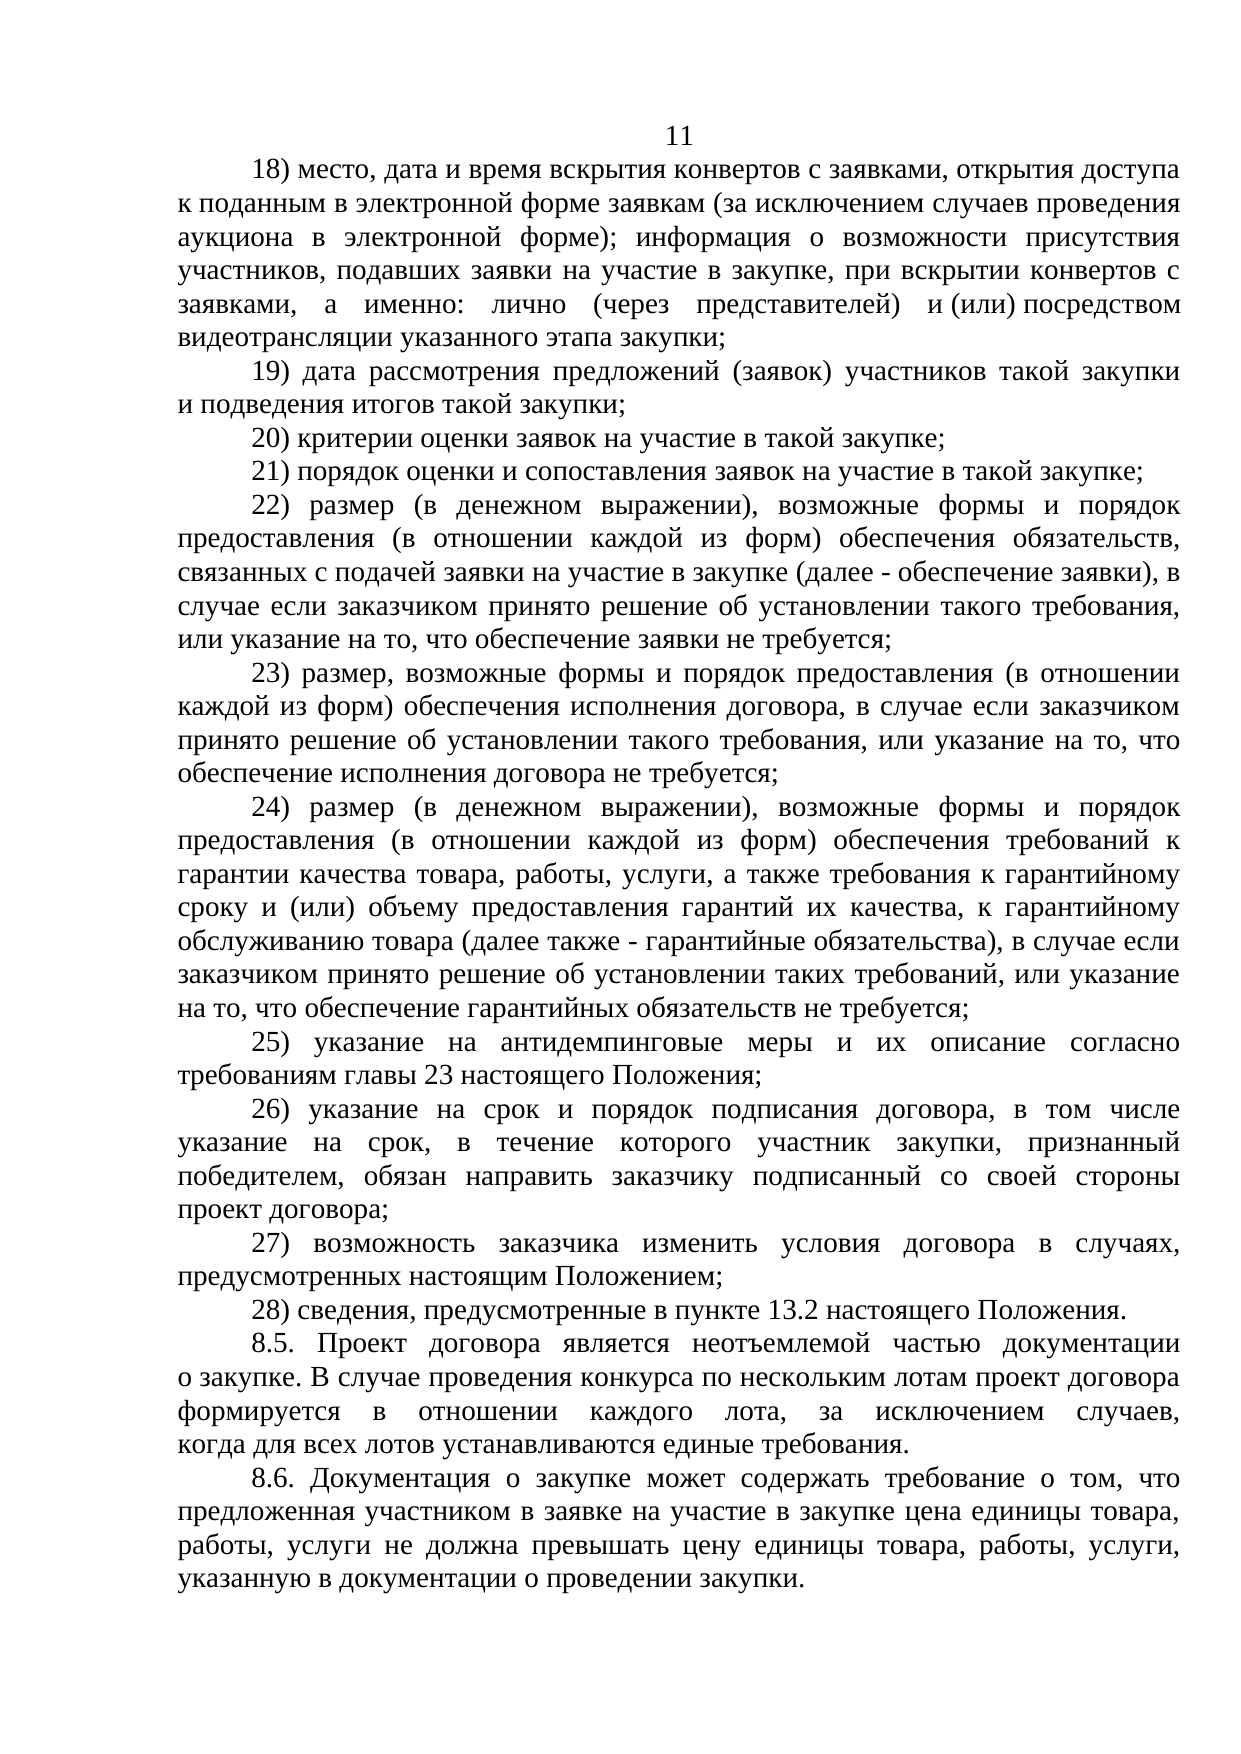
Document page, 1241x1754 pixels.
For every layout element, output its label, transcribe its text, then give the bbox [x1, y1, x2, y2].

text 8.6. Документация о закупке может содержать требование о том, что предложенная участником в заявке на участие в закупке цена единицы товара, работы, услуги не должна превышать цену единицы товара, работы, услуги, указанную в документации о проведении закупки. [177, 1460, 1181, 1594]
text 20) критерии оценки заявок на участие в такой закупке; [177, 420, 1181, 453]
text 27) возможность заказчика изменить условия договора в случаях, предусмотренных настоящим Положением; [177, 1225, 1181, 1292]
text 28) сведения, предусмотренные в пункте 13.2 настоящего Положения. [177, 1292, 1181, 1326]
text 24) размер (в денежном выражении), возможные формы и порядок предоставления (в отношении каждой из форм) обеспечения требований к гарантии качества товара, работы, услуги, а также требования к гарантийному сроку и (или) объему предоставления гарантий их качества, к гарантийному обслуживанию товара (далее также - гарантийные обязательства), в случае если заказчиком принято решение об установлении таких требований, или указание на то, что обеспечение гарантийных обязательств не требуется; [177, 789, 1181, 1024]
text 19) дата рассмотрения предложений (заявок) участников такой закупки и подведения итогов такой закупки; [177, 353, 1181, 420]
text 18) место, дата и время вскрытия конвертов с заявками, открытия доступа к поданным в электронной форме заявкам (за исключением случаев проведения аукциона в электронной форме); информация о возможности присутствия участников, подавших заявки на участие в закупке, при вскрытии конвертов с заявками, а именно: лично (через представителей) и (или) посредством видеотрансляции указанного этапа закупки; [177, 152, 1181, 353]
text 8.5. Проект договора является неотъемлемой частью документации о закупке. В случае проведения конкурса по нескольким лотам проект договора формируется в отношении каждого лота, за исключением случаев, когда для всех лотов устанавливаются единые требования. [177, 1326, 1181, 1460]
text 21) порядок оценки и сопоставления заявок на участие в такой закупке; [177, 453, 1181, 487]
text 26) указание на срок и порядок подписания договора, в том числе указание на срок, в течение которого участник закупки, признанный победителем, обязан направить заказчику подписанный со своей стороны проект договора; [177, 1091, 1181, 1225]
text 25) указание на антидемпинговые меры и их описание согласно требованиям главы 23 настоящего Положения; [177, 1024, 1181, 1091]
text 23) размер, возможные формы и порядок предоставления (в отношении каждой из форм) обеспечения исполнения договора, в случае если заказчиком принято решение об установлении такого требования, или указание на то, что обеспечение исполнения договора не требуется; [177, 655, 1181, 789]
text 22) размер (в денежном выражении), возможные формы и порядок предоставления (в отношении каждой из форм) обеспечения обязательств, связанных с подачей заявки на участие в закупке (далее - обеспечение заявки), в случае если заказчиком принято решение об установлении такого требования, или указание на то, что обеспечение заявки не требуется; [177, 487, 1181, 655]
